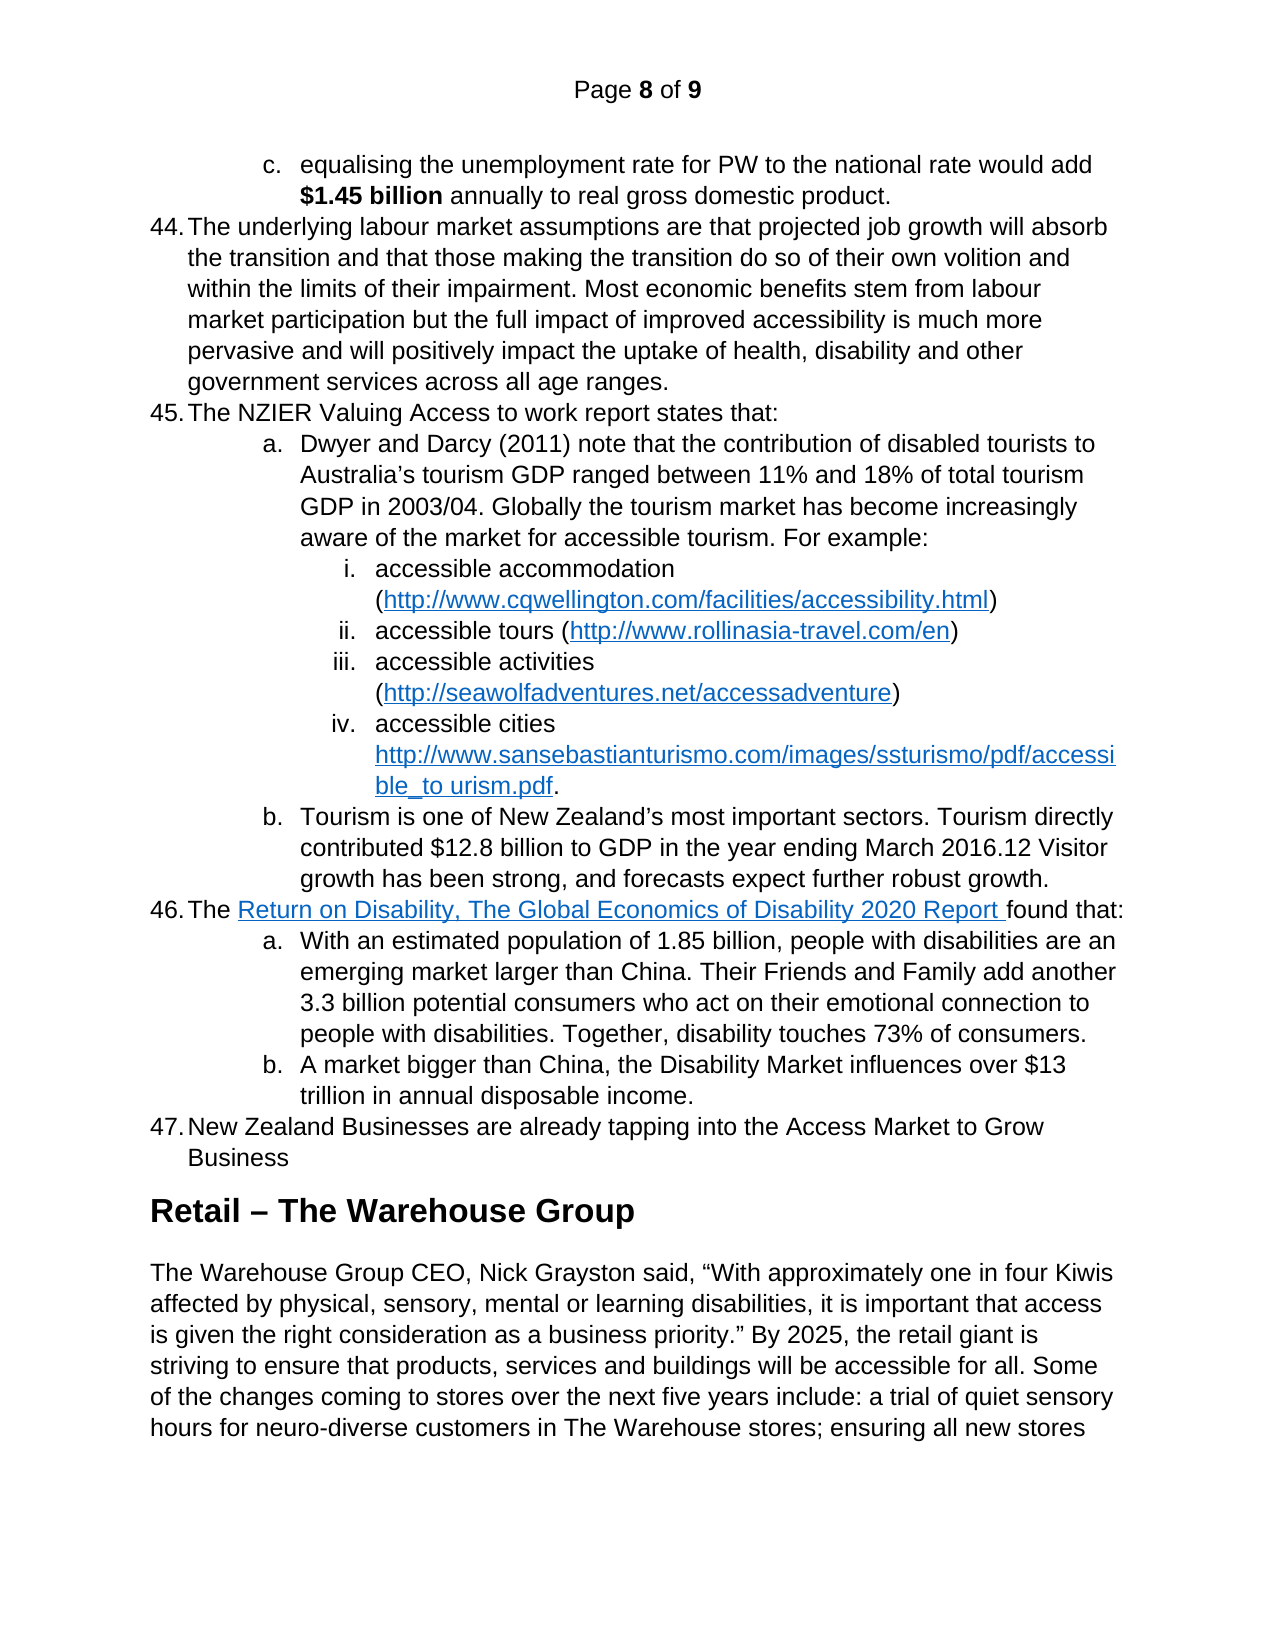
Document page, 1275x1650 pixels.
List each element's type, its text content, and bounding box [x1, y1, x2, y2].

list Tourism is one of New Zealand’s most important sectors. Tourism directly contributed $12.8 billion to GDP in the year ending March 2016.12 Visitor growth has been strong, and forecasts expect further robust growth. [262, 802, 1125, 893]
list Dwyer and Darcy (2011) note that the contribution of disabled tourists to Australia’s tourism GDP ranged between 11% and 18% of total tourism GDP in 2003/04. Globally the tourism market has become increasingly aware of the market for accessible tourism. For example: [262, 429, 1125, 551]
list The NZIER Valuing Access to work report states that: [150, 398, 1125, 427]
subtitle Retail – The Warehouse Group [150, 1191, 1125, 1229]
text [150, 1257, 1125, 1441]
list equalising the unemployment rate for PW to the national rate would add $1.45 billion annually to real gross domestic product. [262, 150, 1125, 210]
list The Return on Disability, The Global Economics of Disability 2020 Report found that: [150, 895, 1125, 924]
list The underlying labour market assumptions are that projected job growth will absorb the transition and that those making the transition do so of their own volition and within the limits of their impairment. Most economic benefits stem from labour market participation but the full impact of improved accessibility is much more pervasive and will positively impact the uptake of health, disability and other government services across all age ranges. [150, 212, 1125, 396]
list accessible cities http://www.sansebastianturismo.com/images/ssturismo/pdf/accessible_to urism.pdf. [356, 709, 1125, 799]
list accessible accommodation (http://www.cqwellington.com/facilities/accessibility.html) [356, 553, 1125, 613]
list With an estimated population of 1.85 billion, people with disabilities are an emerging market larger than China. Their Friends and Family add another 3.3 billion potential consumers who act on their emotional connection to people with disabilities. Together, disability touches 73% of consumers. [262, 926, 1125, 1048]
list A market bigger than China, the Disability Market influences over $13 trillion in annual disposable income. [262, 1050, 1125, 1110]
list New Zealand Businesses are already tapping into the Access Market to Grow Business [150, 1112, 1125, 1172]
list accessible activities (http://seawolfadventures.net/accessadventure) [356, 647, 1125, 706]
list accessible tours (http://www.rollinasia-travel.com/en) [356, 616, 1125, 644]
